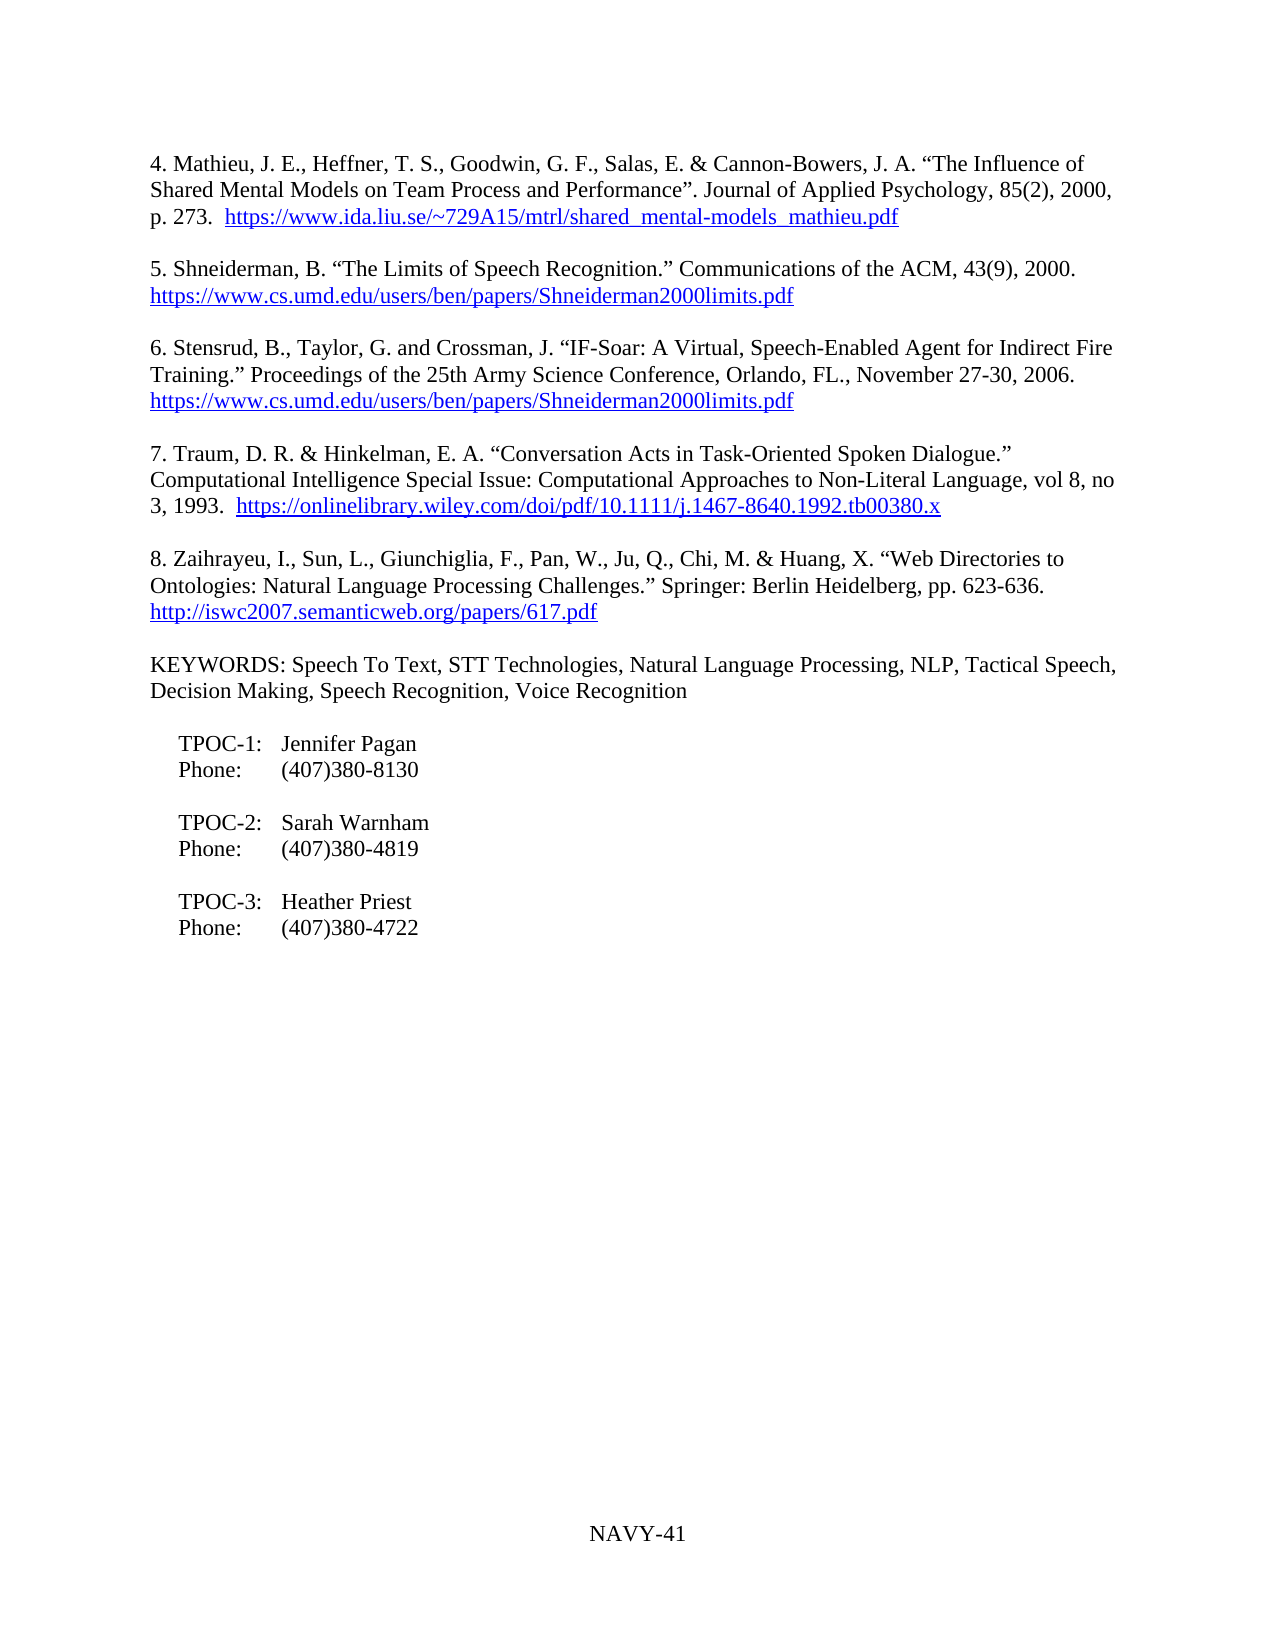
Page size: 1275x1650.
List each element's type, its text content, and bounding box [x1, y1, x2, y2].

text Phone: (407)380-8130 [178, 756, 1125, 782]
text 4. Mathieu, J. E., Heffner, T. S., Goodwin, G. F., Salas, E. & Cannon-Bowers, J. A. “The Influence of Shared Mental Models on Team Process and Performance”. Journal of Applied Psychology, 85(2), 2000, p. 273. https://www.ida.liu.se/~729A15/mtrl/shared_mental-models_mathieu.pdf [150, 150, 1125, 229]
text KEYWORDS: Speech To Text, STT Technologies, Natural Language Processing, NLP, Tactical Speech, Decision Making, Speech Recognition, Voice Recognition [150, 651, 1125, 703]
text Phone: (407)380-4819 [178, 835, 1125, 862]
text 7. Traum, D. R. & Hinkelman, E. A. “Conversation Acts in Task-Oriented Spoken Dialogue.” Computational Intelligence Special Issue: Computational Approaches to Non-Literal Language, vol 8, no 3, 1993. https://onlinelibrary.wiley.com/doi/pdf/10.1111/j.1467-8640.1992.tb00380.x [150, 440, 1125, 519]
text Phone: (407)380-4722 [178, 914, 1125, 941]
text TPOC-2: Sarah Warnham [178, 809, 1125, 835]
text 8. Zaihrayeu, I., Sun, L., Giunchiglia, F., Pan, W., Ju, Q., Chi, M. & Huang, X. “Web Directories to Ontologies: Natural Language Processing Challenges.” Springer: Berlin Heidelberg, pp. 623-636. http://iswc2007.semanticweb.org/papers/617.pdf [150, 545, 1125, 624]
text TPOC-1: Jennifer Pagan [178, 730, 1125, 756]
text 6. Stensrud, B., Taylor, G. and Crossman, J. “IF-Soar: A Virtual, Speech-Enabled Agent for Indirect Fire Training.” Proceedings of the 25th Army Science Conference, Orlando, FL., November 27-30, 2006. https://www.cs.umd.edu/users/ben/papers/Shneiderman2000limits.pdf [150, 334, 1125, 413]
text TPOC-3: Heather Priest [178, 888, 1125, 914]
text 5. Shneiderman, B. “The Limits of Speech Recognition.” Communications of the ACM, 43(9), 2000. https://www.cs.umd.edu/users/ben/papers/Shneiderman2000limits.pdf [150, 255, 1125, 308]
